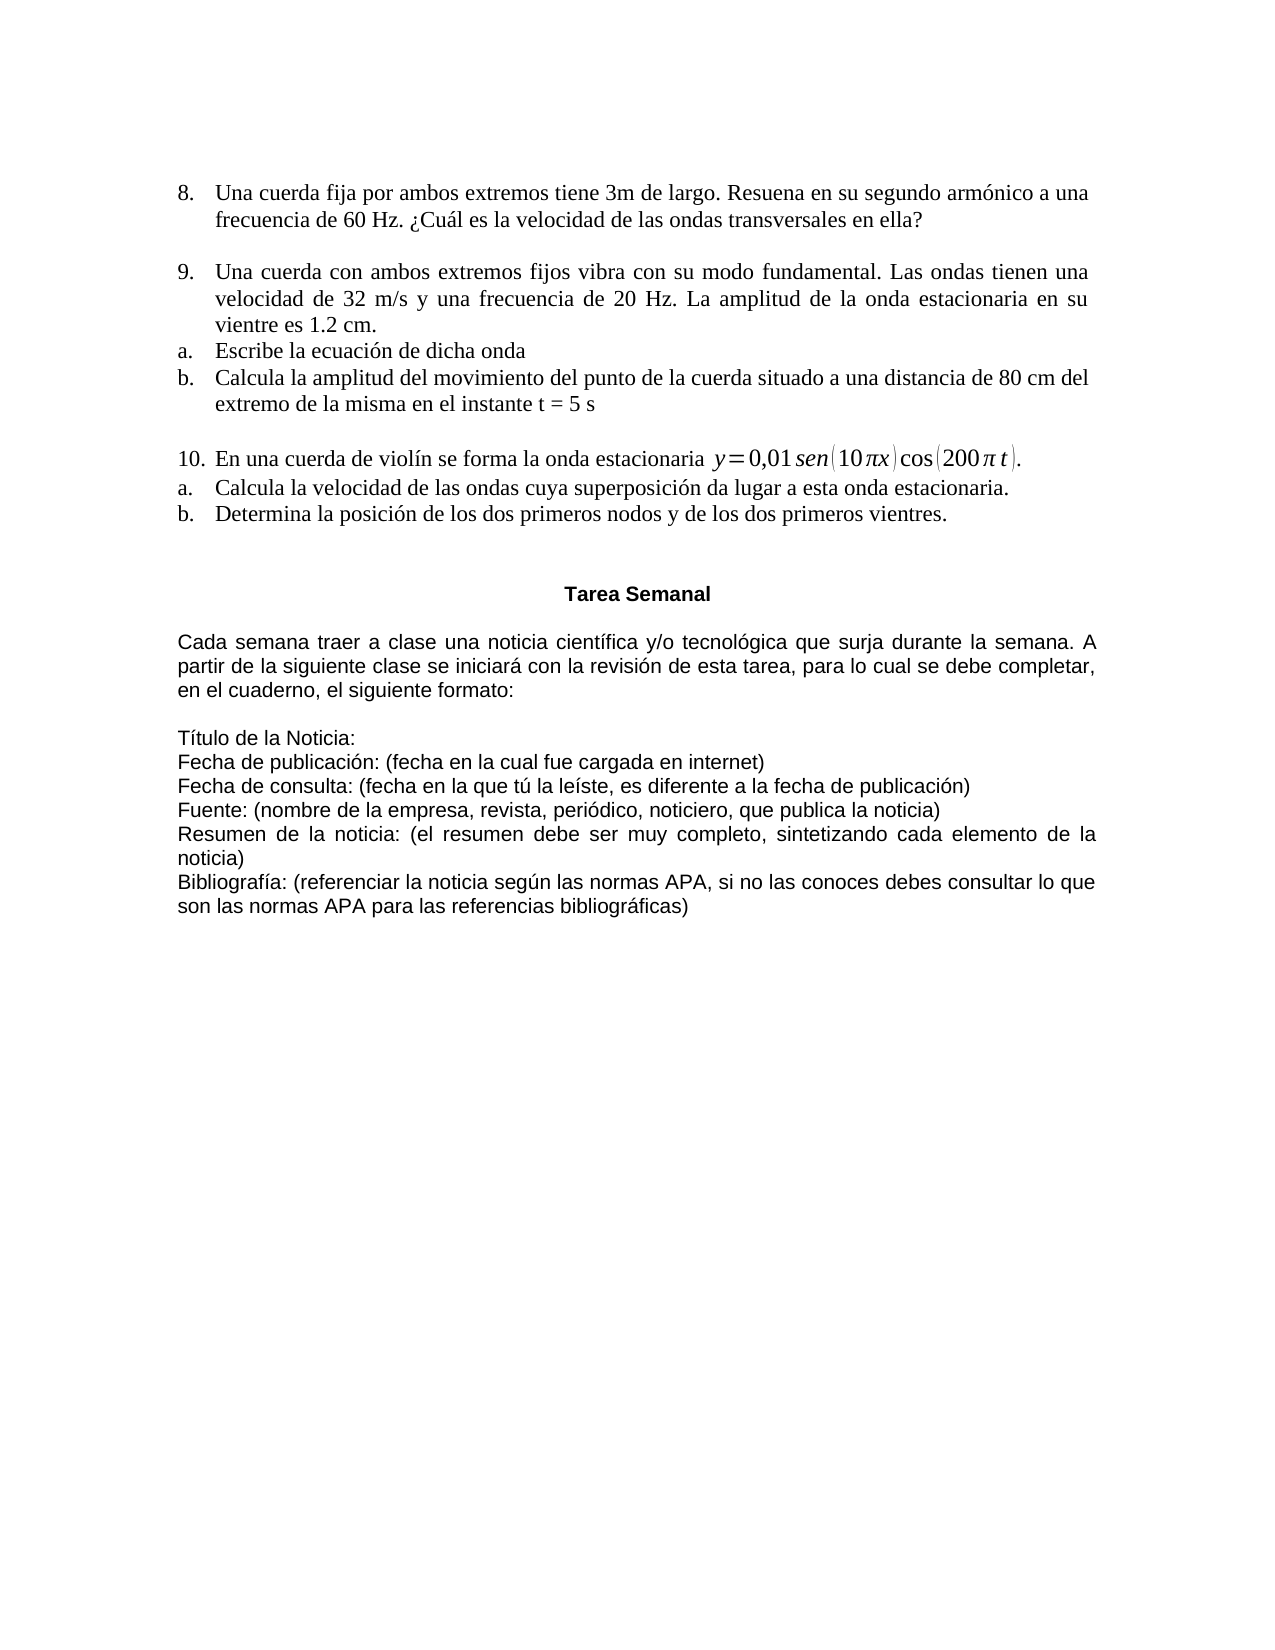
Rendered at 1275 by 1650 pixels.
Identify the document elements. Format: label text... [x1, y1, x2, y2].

text Resumen de la noticia: (el resumen debe ser muy completo, sintetizando cada elemento de la noticia) [177, 822, 1098, 869]
list Determina la posición de los dos primeros nodos y de los dos primeros vientres. [177, 500, 1090, 526]
list Una cuerda con ambos extremos fijos vibra con su modo fundamental. Las ondas tienen una velocidad de 32 m/s y una frecuencia de 20 Hz. La amplitud de la onda estacionaria en su vientre es 1.2 cm. [177, 258, 1090, 337]
text Fecha de consulta: (fecha en la que tú la leíste, es diferente a la fecha de publicación) [177, 774, 1098, 798]
list Calcula la velocidad de las ondas cuya superposición da lugar a esta onda estacionaria. [177, 473, 1090, 500]
list Calcula la amplitud del movimiento del punto de la cuerda situado a una distancia de 80 cm del extremo de la misma en el instante t = 5 s [177, 364, 1090, 417]
text Título de la Noticia: [177, 726, 1098, 750]
text Cada semana traer a clase una noticia científica y/o tecnológica que surja durante la semana. A partir de la siguiente clase se iniciará con la revisión de esta tarea, para lo cual se debe completar, en el cuaderno, el siguiente formato: [177, 630, 1098, 702]
text Tarea Semanal [177, 582, 1098, 606]
text Bibliografía: (referenciar la noticia según las normas APA, si no las conoces debes consultar lo que son las normas APA para las referencias bibliográficas) [177, 869, 1098, 917]
list Una cuerda fija por ambos extremos tiene 3m de largo. Resuena en su segundo armónico a una frecuencia de 60 Hz. ¿Cuál es la velocidad de las ondas transversales en ella? [177, 179, 1090, 232]
list En una cuerda de violín se forma la onda estacionaria . [177, 443, 1090, 473]
list Escribe la ecuación de dicha onda [177, 337, 1090, 364]
text Fecha de publicación: (fecha en la cual fue cargada en internet) [177, 750, 1098, 774]
text Fuente: (nombre de la empresa, revista, periódico, noticiero, que publica la noticia) [177, 798, 1098, 822]
